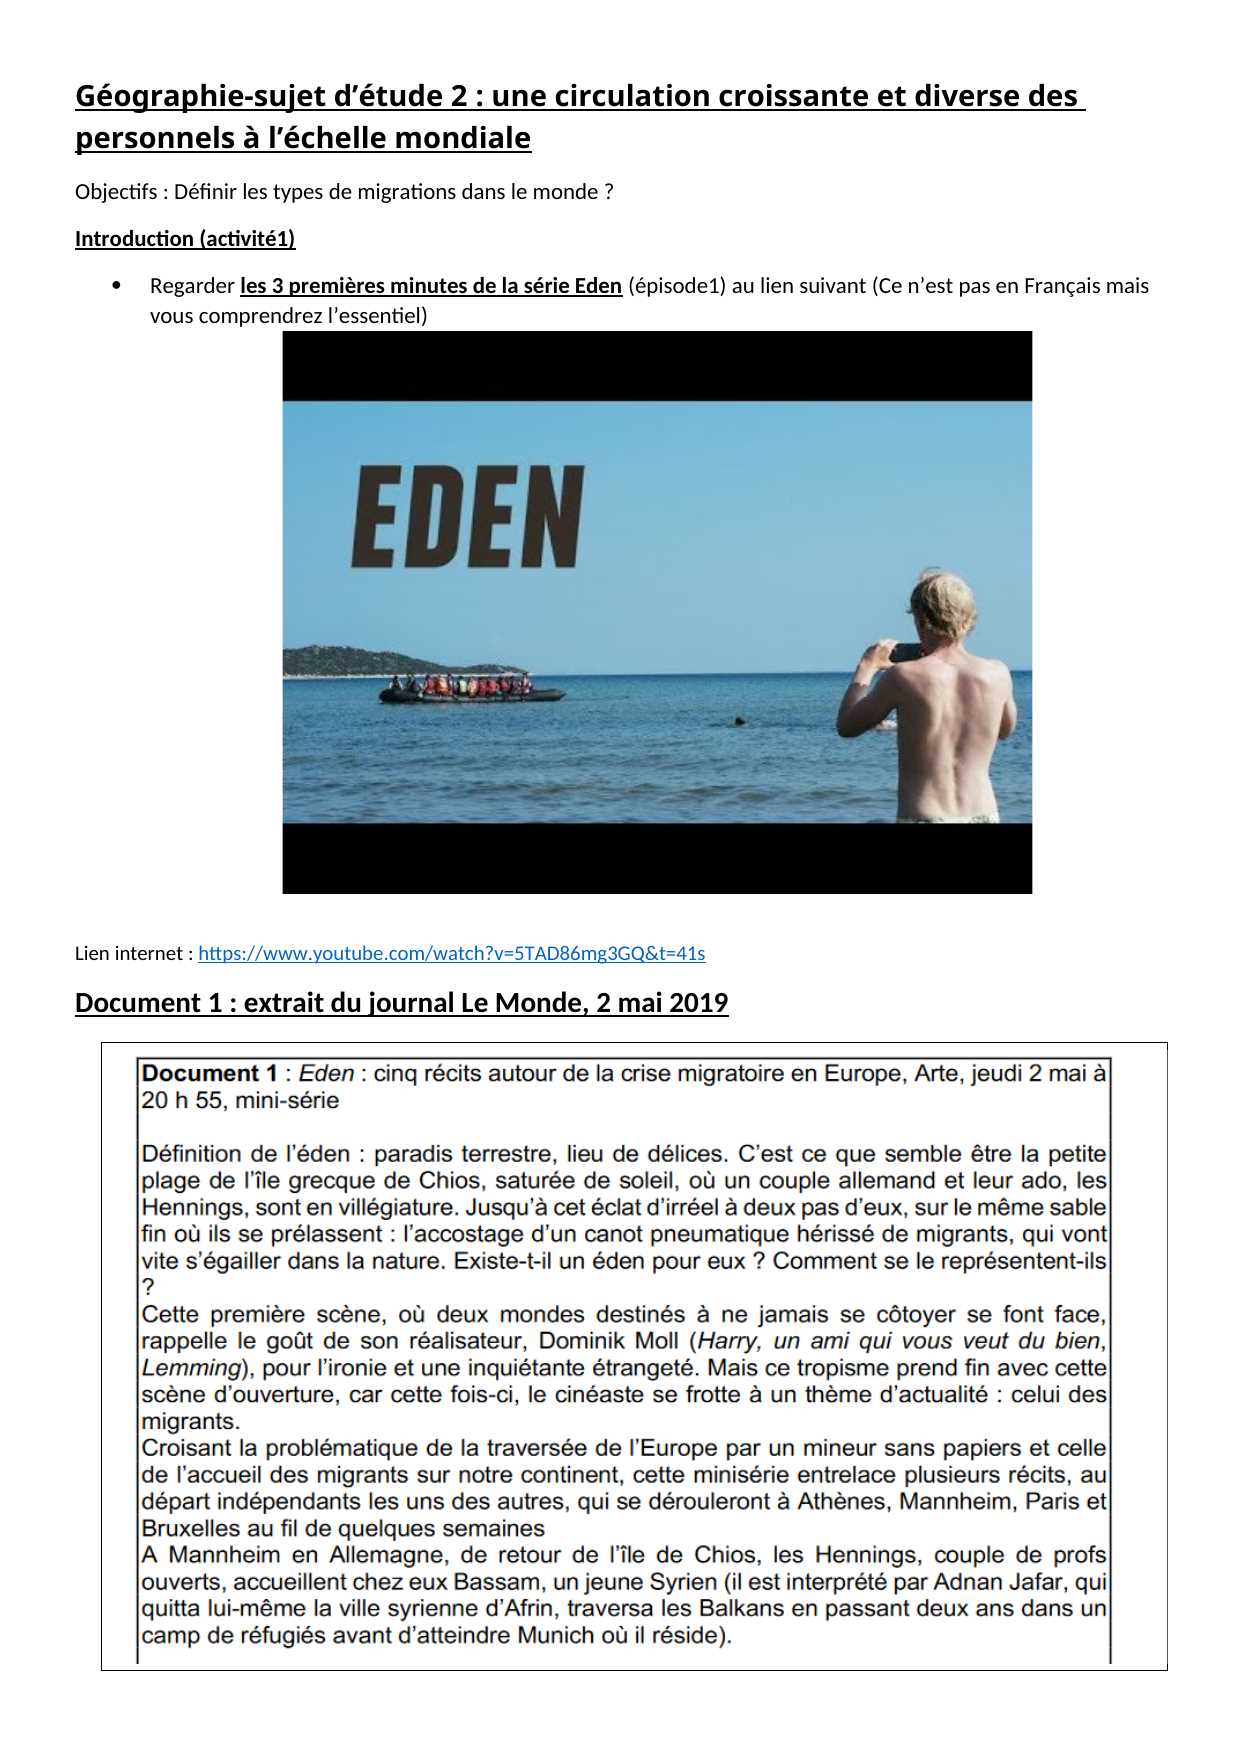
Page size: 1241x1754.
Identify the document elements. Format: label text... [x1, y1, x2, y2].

text Géographie-sujet d’étude 2 : une circulation croissante et diverse des personnels à l’échelle mondiale [75, 75, 1165, 157]
text Objectifs : Définir les types de migrations dans le monde ? [75, 177, 1165, 205]
text Document 1 : extrait du journal Le Monde, 2 mai 2019 [75, 984, 1165, 1020]
list Regarder les 3 premières minutes de la série Eden (épisode1) au lien suivant (Ce n’est pas en Français mais vous comprendrez l’essentiel) [112, 271, 1165, 329]
text Lien internet : https://www.youtube.com/watch?v=5TAD86mg3GQ&t=41s [75, 940, 1165, 966]
picture [282, 331, 1033, 894]
text Introduction (activité1) [75, 224, 1165, 252]
picture [116, 1050, 1168, 1664]
